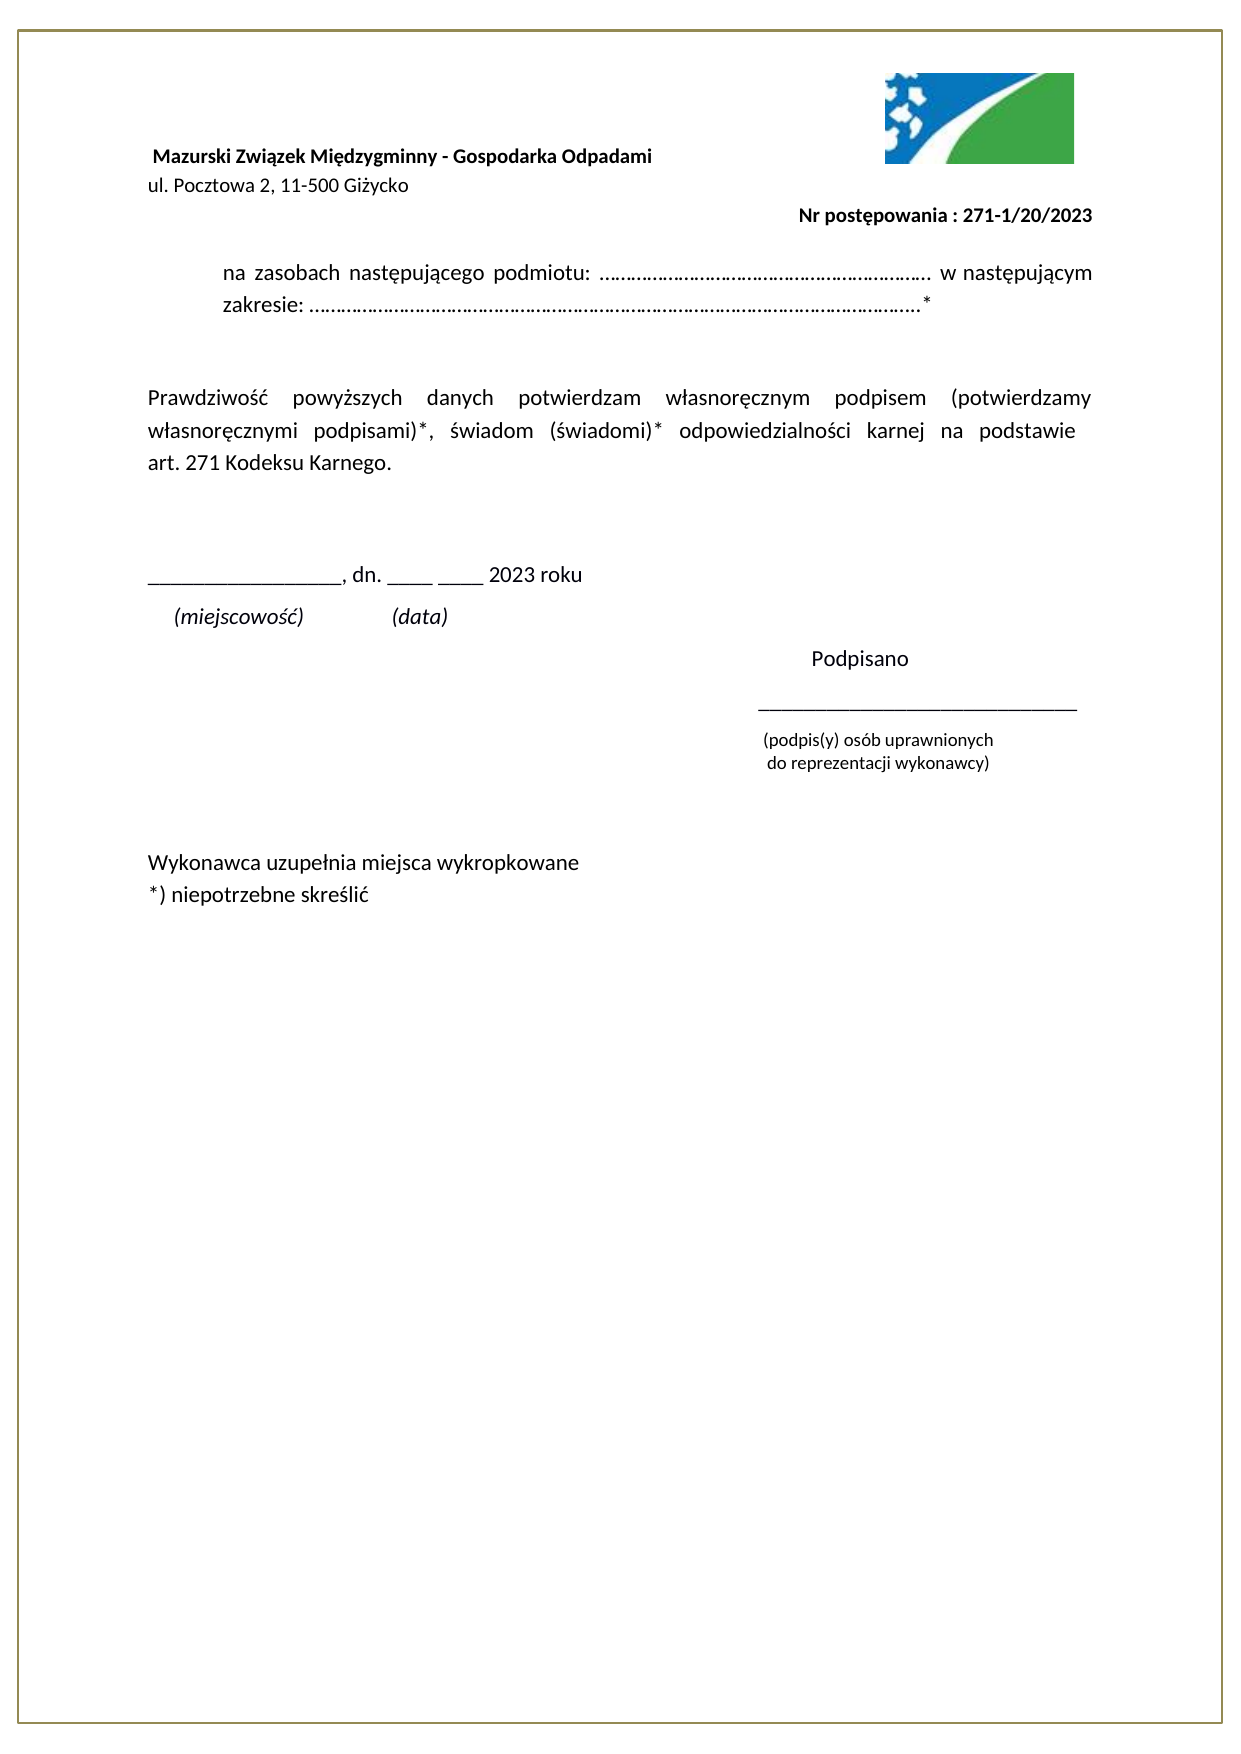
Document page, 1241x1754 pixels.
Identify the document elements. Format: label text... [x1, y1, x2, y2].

text Prawdziwość powyższych danych potwierdzam własnoręcznym podpisem (potwierdzamy własnoręcznymi podpisami)*, świadom (świadomi)* odpowiedzialności karnej na podstawie art. 271 Kodeksu Karnego. [148, 383, 1093, 476]
text Podpisano [738, 644, 1093, 672]
text (miejscowość) (data) [148, 602, 1093, 630]
text Wykonawca uzupełnia miejsca wykropkowane [148, 848, 1093, 876]
text do reprezentacji wykonawcy) [590, 751, 1093, 774]
text *) niepotrzebne skreślić [148, 880, 1093, 908]
text (podpis(y) osób uprawnionych [590, 728, 1093, 751]
picture [885, 73, 1075, 164]
text _________________, dn. ____ ____ 2023 roku [148, 560, 1093, 588]
text ____________________________ [148, 686, 1093, 714]
